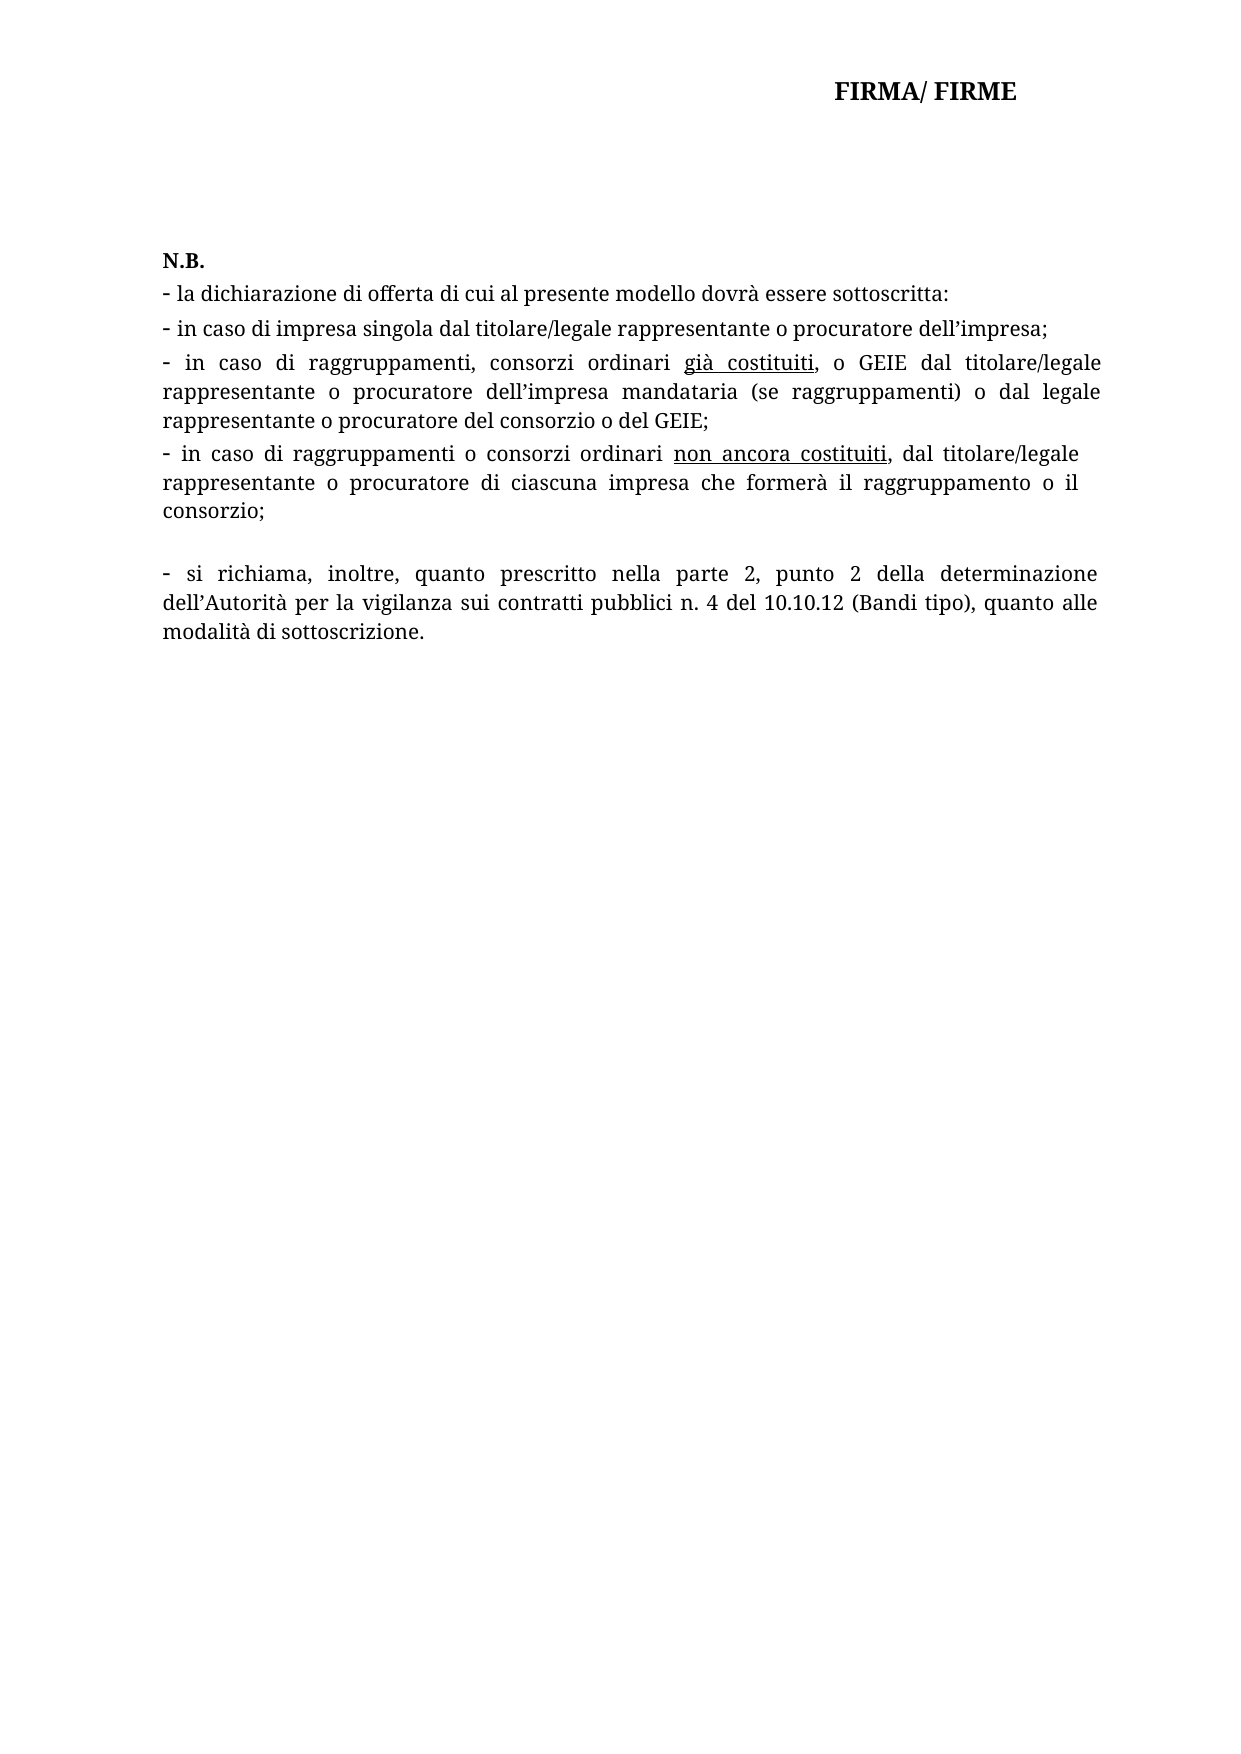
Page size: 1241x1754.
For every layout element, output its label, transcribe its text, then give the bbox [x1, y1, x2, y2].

text - in caso di raggruppamenti, consorzi ordinari già costituiti, o GEIE dal titolare/legale rappresentante o procuratore dell’impresa mandataria (se raggruppamenti) o dal legale rappresentante o procuratore del consorzio o del GEIE; [162, 343, 1101, 434]
subtitle FIRMA/ FIRME [118, 74, 1017, 108]
text - la dichiarazione di offerta di cui al presente modello dovrà essere sottoscritta: [162, 275, 1122, 309]
text - si richiama, inoltre, quanto prescritto nella parte 2, punto 2 della determinazione dell’Autorità per la vigilanza sui contratti pubblici n. 4 del 10.10.12 (Bandi tipo), quanto alle modalità di sottoscrizione. [162, 554, 1099, 645]
text - in caso di impresa singola dal titolare/legale rappresentante o procuratore dell’impresa; [162, 309, 1122, 343]
text - in caso di raggruppamenti o consorzi ordinari non ancora costituiti, dal titolare/legale rappresentante o procuratore di ciascuna impresa che formerà il raggruppamento o il consorzio; [162, 434, 1079, 525]
text N.B. [162, 247, 1122, 275]
